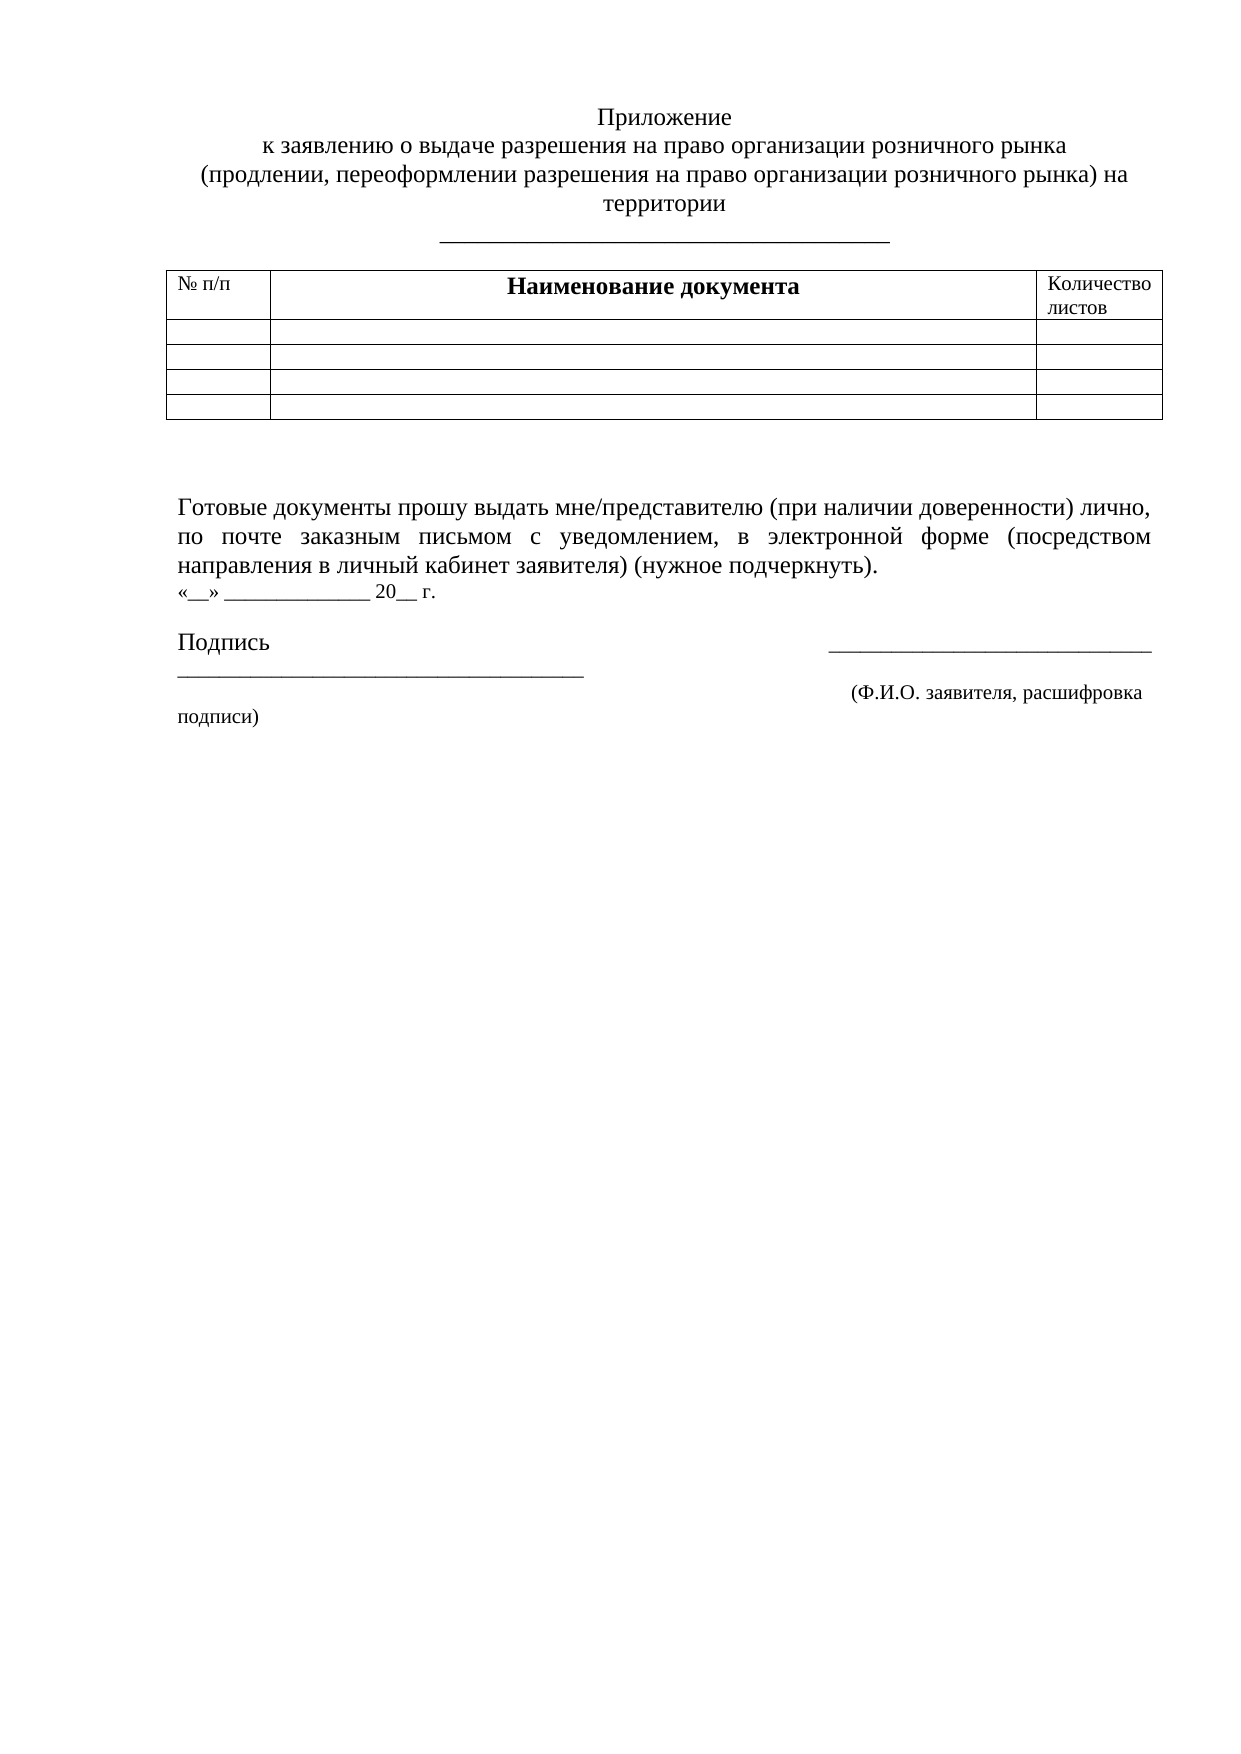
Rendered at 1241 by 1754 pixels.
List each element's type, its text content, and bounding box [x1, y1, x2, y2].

table_cell [1037, 395, 1162, 419]
text Подпись _______________________________ _______________________________________ [177, 627, 1152, 680]
table_header № п/п [167, 271, 270, 319]
table_cell [271, 395, 1036, 419]
text ____________________________________ [177, 217, 1152, 246]
table_cell [167, 370, 270, 394]
text к заявлению о выдаче разрешения на право организации розничного рынка [177, 131, 1152, 159]
table_cell [1037, 345, 1162, 369]
text Приложение [177, 102, 1152, 131]
table_cell [1037, 370, 1162, 394]
table_cell [167, 320, 270, 344]
table_cell [271, 345, 1036, 369]
table_cell [1037, 320, 1162, 344]
table_header Наименование документа [271, 271, 1036, 319]
table_cell [167, 345, 270, 369]
text «__» ______________ 20__ г. [177, 579, 1152, 603]
table_cell [167, 395, 270, 419]
table_cell [271, 370, 1036, 394]
table_cell [271, 320, 1036, 344]
table_header Количество листов [1037, 271, 1162, 319]
text (Ф.И.О. заявителя, расшифровка подписи) [177, 680, 1152, 728]
text (продлении, переоформлении разрешения на право организации розничного рынка) на территории [177, 159, 1152, 217]
